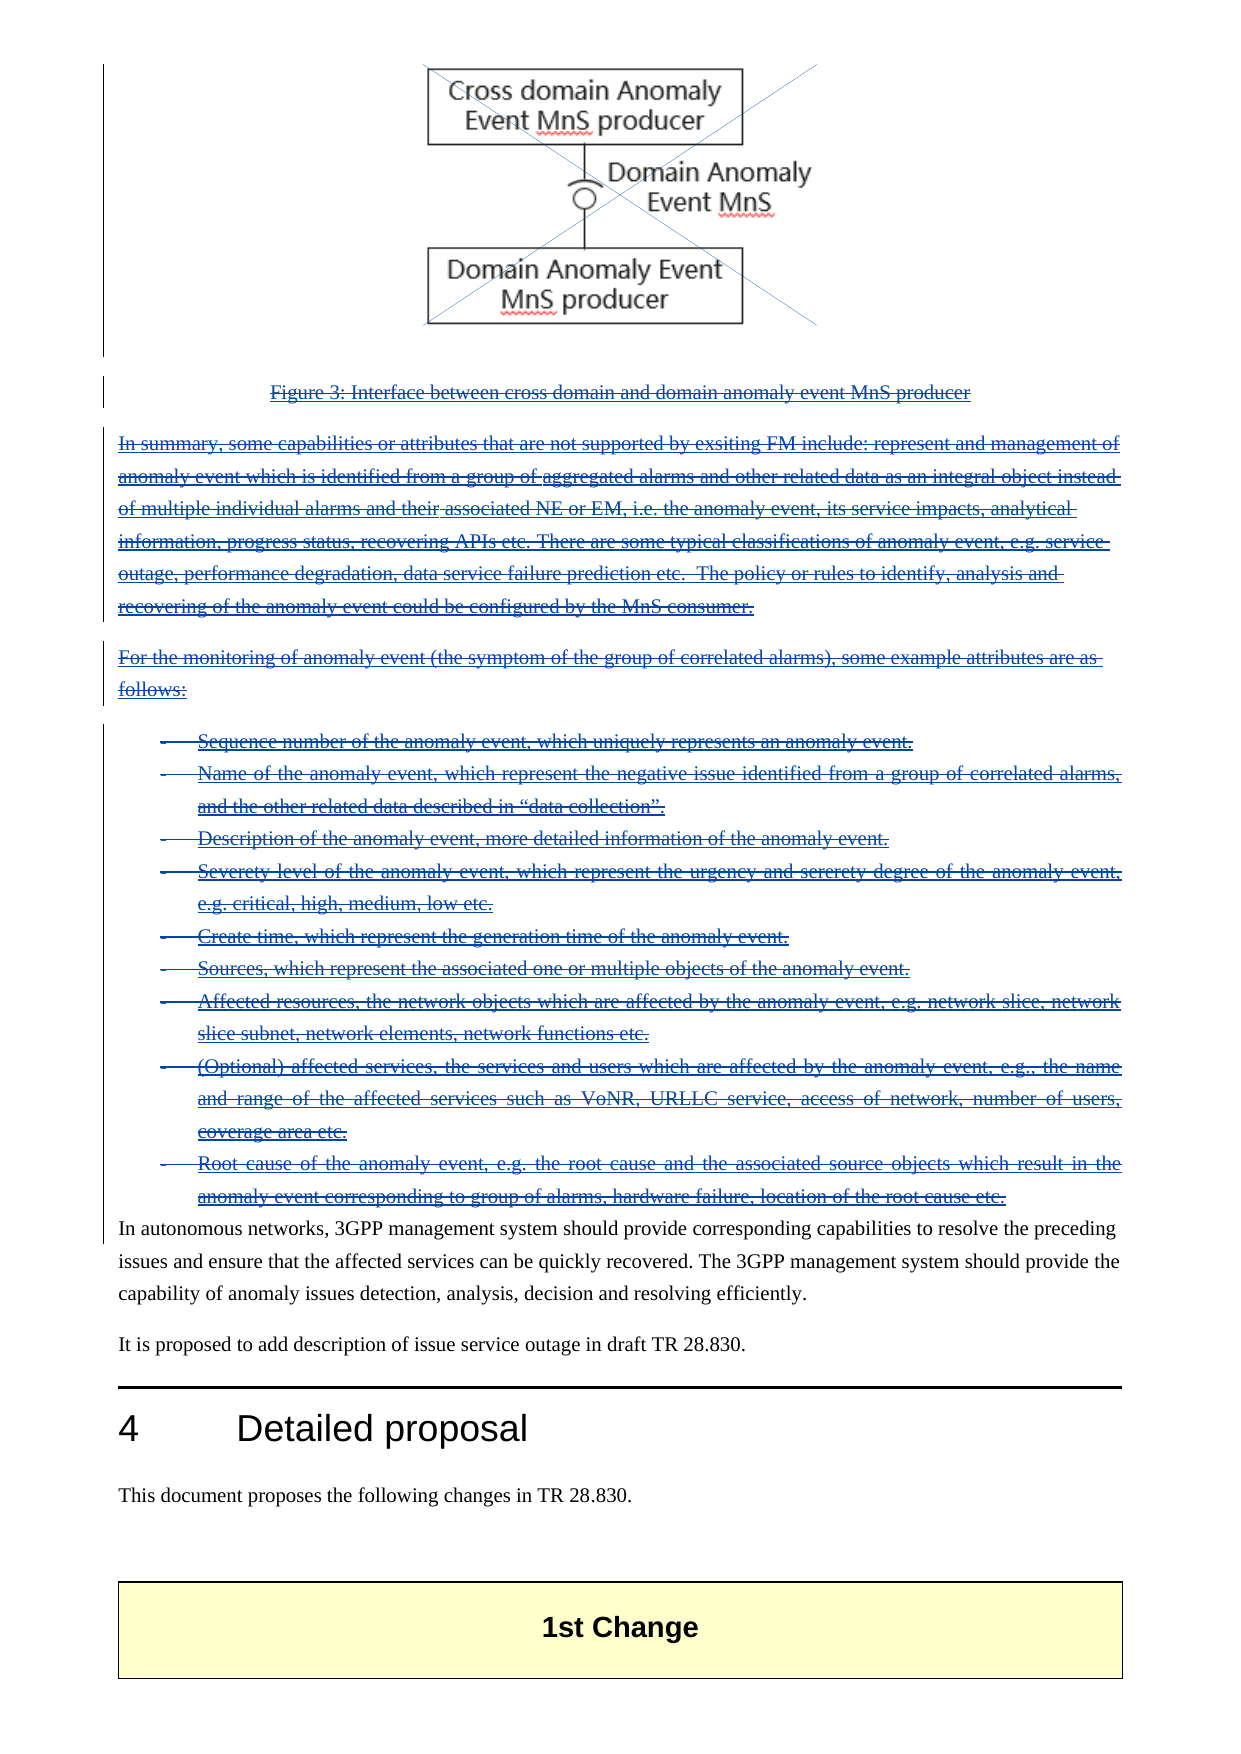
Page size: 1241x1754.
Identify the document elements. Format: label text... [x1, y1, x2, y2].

text It is proposed to add description of issue service outage in draft TR 28.830. [118, 1328, 1122, 1361]
picture [424, 196, 816, 326]
text In autonomous networks, 3GPP management system should provide corresponding capabilities to resolve the preceding issues and ensure that the affected services can be quickly recovered. The 3GPP management system should provide the capability of anomaly issues detection, analysis, decision and resolving efficiently. [118, 1212, 1122, 1309]
subtitle 4 Detailed proposal [118, 1389, 1122, 1460]
picture [425, 64, 815, 194]
picture [423, 66, 618, 324]
picture [622, 66, 817, 324]
text This document proposes the following changes in TR 28.830. [118, 1479, 1122, 1511]
table_header 1st Change [119, 1583, 1122, 1678]
